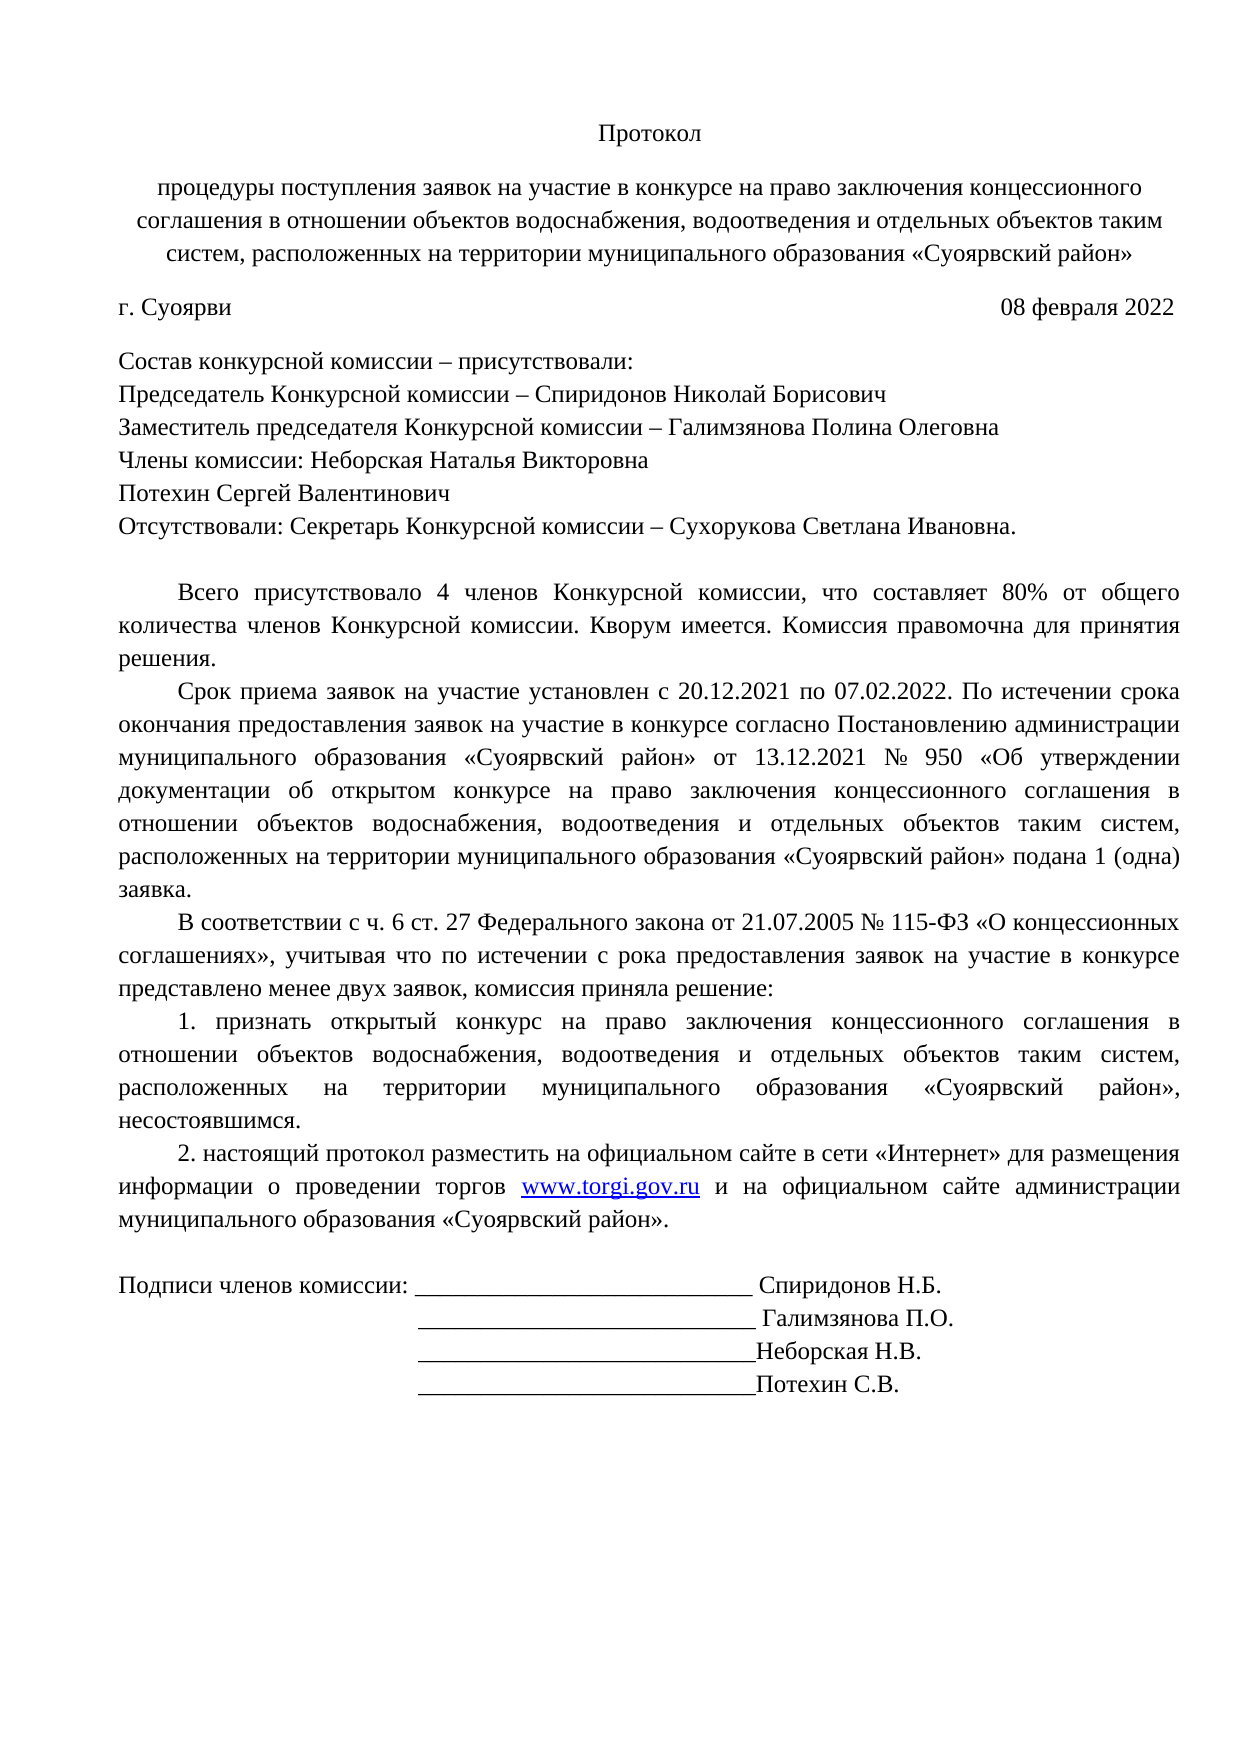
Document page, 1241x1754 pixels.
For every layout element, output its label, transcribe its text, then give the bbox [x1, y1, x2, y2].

text ___________________________ Галимзянова П.О. [118, 1303, 1181, 1332]
text В соответствии с ч. 6 ст. 27 Федерального закона от 21.07.2005 № 115-ФЗ «О концессионных соглашениях», учитывая что по истечении с рока предоставления заявок на участие в конкурсе представлено менее двух заявок, комиссия приняла решение: [118, 907, 1181, 1002]
text ___________________________Потехин С.В. [118, 1369, 1181, 1398]
text Потехин Сергей Валентинович [118, 478, 1181, 507]
text Протокол [118, 118, 1181, 147]
text Подписи членов комиссии: ___________________________ Спиридонов Н.Б. [118, 1270, 1181, 1299]
text 1. признать открытый конкурс на право заключения концессионного соглашения в отношении объектов водоснабжения, водоотведения и отдельных объектов таким систем, расположенных на территории муниципального образования «Суоярвский район», несостоявшимся. [118, 1006, 1181, 1134]
text Срок приема заявок на участие установлен с 20.12.2021 по 07.02.2022. По истечении срока окончания предоставления заявок на участие в конкурсе согласно Постановлению администрации муниципального образования «Суоярвский район» от 13.12.2021 № 950 «Об утверждении документации об открытом конкурсе на право заключения концессионного соглашения в отношении объектов водоснабжения, водоотведения и отдельных объектов таким систем, расположенных на территории муниципального образования «Суоярвский район» подана 1 (одна) заявка. [118, 676, 1181, 903]
text Заместитель председателя Конкурсной комиссии – Галимзянова Полина Олеговна [118, 412, 1181, 441]
text Члены комиссии: Неборская Наталья Викторовна [118, 445, 1181, 473]
text г. Суоярви 08 февраля 2022 [118, 292, 1181, 321]
text Председатель Конкурсной комиссии – Спиридонов Николай Борисович [118, 379, 1181, 407]
text Всего присутствовало 4 членов Конкурсной комиссии, что составляет 80% от общего количества членов Конкурсной комиссии. Кворум имеется. Комиссия правомочна для принятия решения. [118, 577, 1181, 672]
text Состав конкурсной комиссии – присутствовали: [118, 346, 1181, 374]
text ___________________________Неборская Н.В. [118, 1336, 1181, 1365]
text Отсутствовали: Секретарь Конкурсной комиссии – Сухорукова Светлана Ивановна. [118, 511, 1181, 539]
text процедуры поступления заявок на участие в конкурсе на право заключения концессионного соглашения в отношении объектов водоснабжения, водоотведения и отдельных объектов таким систем, расположенных на территории муниципального образования «Суоярвский район» [118, 172, 1181, 267]
text 2. настоящий протокол разместить на официальном сайте в сети «Интернет» для размещения информации о проведении торгов www.torgi.gov.ru и на официальном сайте администрации муниципального образования «Суоярвский район». [118, 1138, 1181, 1233]
